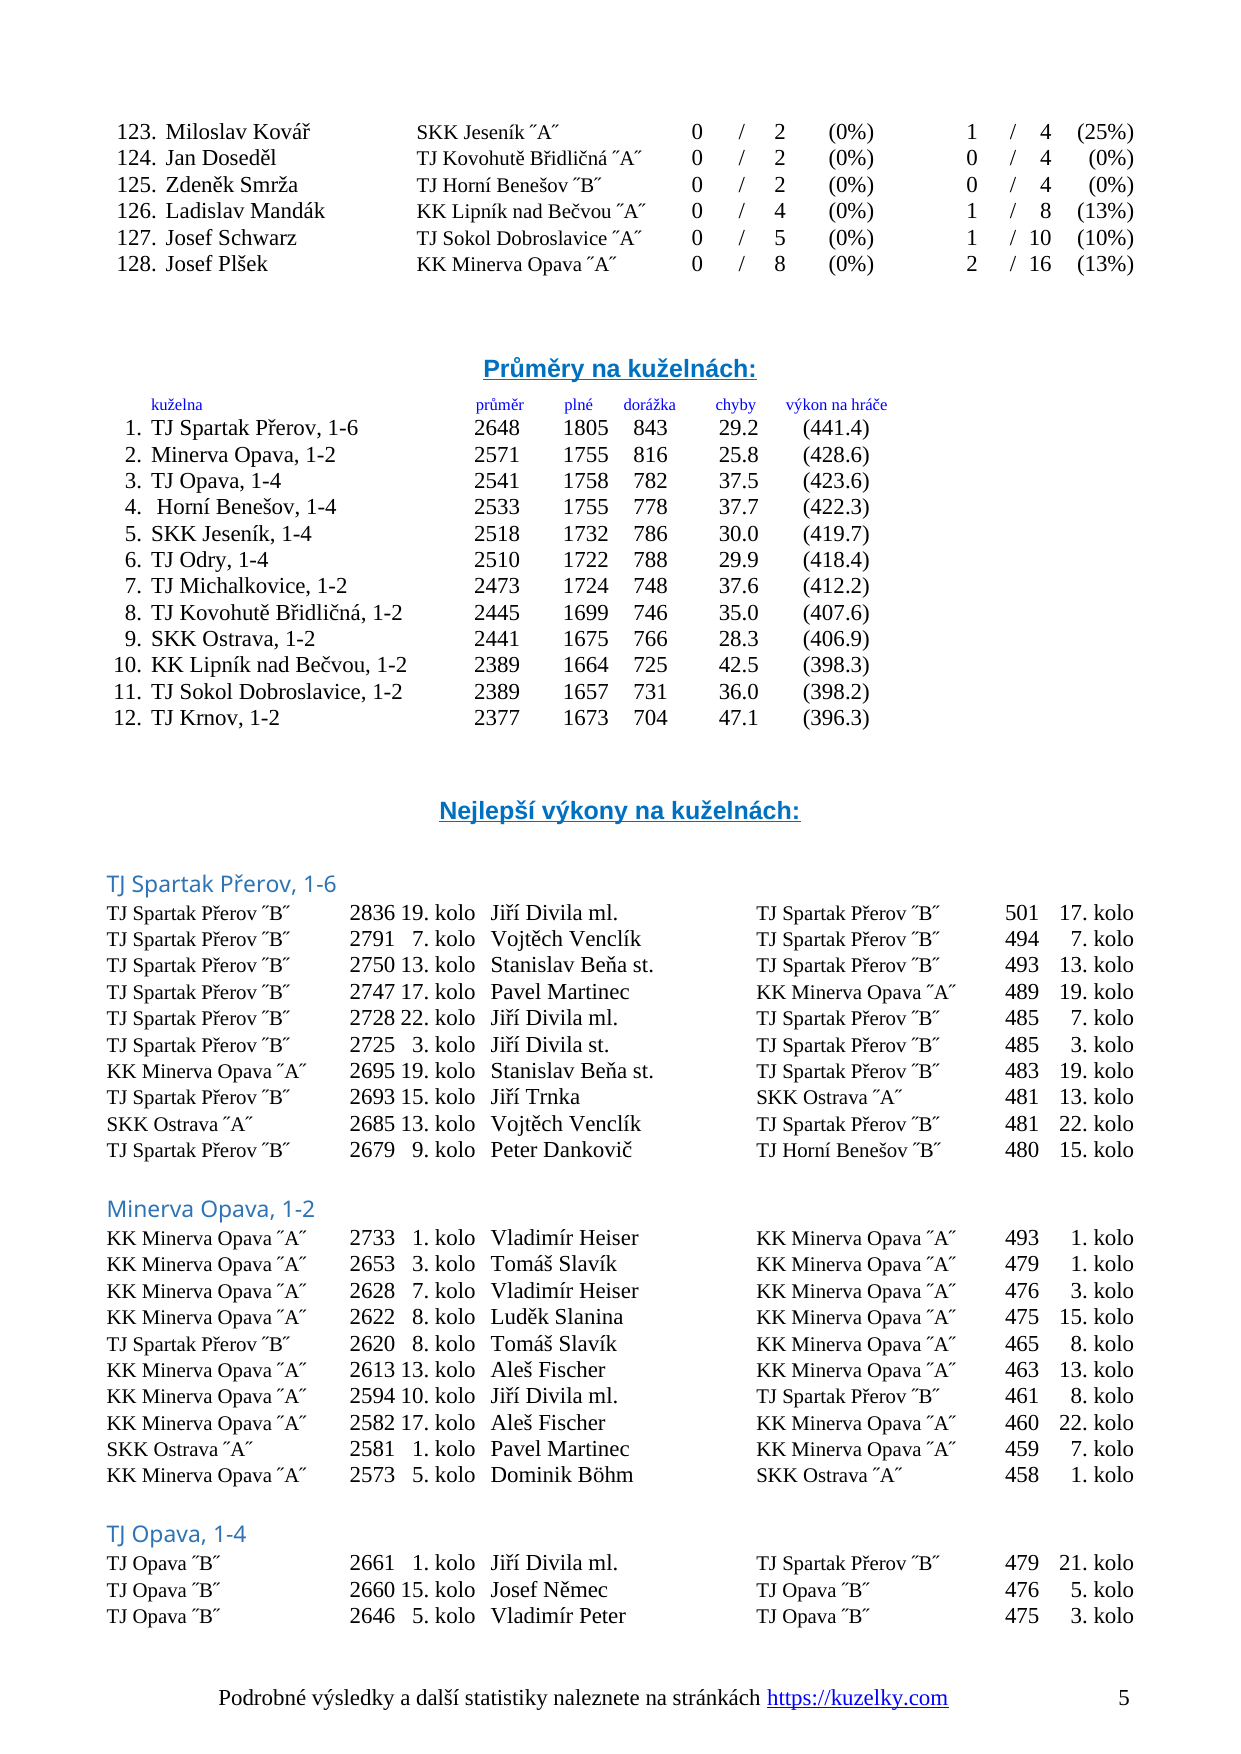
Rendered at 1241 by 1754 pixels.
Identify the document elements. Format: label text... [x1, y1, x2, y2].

text 4. Horní Benešov, 1-4 2533 1755 778 37.7 (422.3) [106, 493, 1134, 520]
subtitle TJ Spartak Přerov, 1-6 [106, 868, 1134, 899]
text 3. TJ Opava, 1-4 2541 1758 782 37.5 (423.6) [106, 467, 1134, 493]
text KK Minerva Opava ˝A˝ 2653 3. kolo Tomáš Slavík KK Minerva Opava ˝A˝ 479 1. kolo [106, 1251, 1134, 1277]
text TJ Spartak Přerov ˝B˝ 2693 15. kolo Jiří Trnka SKK Ostrava ˝A˝ 481 13. kolo [106, 1083, 1134, 1110]
text Nejlepší výkony na kuželnách: [94, 796, 1145, 824]
text TJ Spartak Přerov ˝B˝ 2747 17. kolo Pavel Martinec KK Minerva Opava ˝A˝ 489 19. kolo [106, 978, 1134, 1004]
text KK Minerva Opava ˝A˝ 2622 8. kolo Luděk Slanina KK Minerva Opava ˝A˝ 475 15. kolo [106, 1303, 1134, 1329]
text TJ Spartak Přerov ˝B˝ 2728 22. kolo Jiří Divila ml. TJ Spartak Přerov ˝B˝ 485 7. kolo [106, 1004, 1134, 1031]
text Průměry na kuželnách: [94, 354, 1145, 383]
text 12. TJ Krnov, 1-2 2377 1673 704 47.1 (396.3) [106, 704, 1134, 731]
text KK Minerva Opava ˝A˝ 2695 19. kolo Stanislav Beňa st. TJ Spartak Přerov ˝B˝ 483 19. kolo [106, 1057, 1134, 1083]
text TJ Opava ˝B˝ 2661 1. kolo Jiří Divila ml. TJ Spartak Přerov ˝B˝ 479 21. kolo [106, 1549, 1134, 1576]
text KK Minerva Opava ˝A˝ 2573 5. kolo Dominik Böhm SKK Ostrava ˝A˝ 458 1. kolo [106, 1461, 1134, 1488]
text 123. Miloslav Kovář SKK Jeseník ˝A˝ 0 / 2 (0%) 1 / 4 (25%) [106, 118, 1134, 144]
text 11. TJ Sokol Dobroslavice, 1-2 2389 1657 731 36.0 (398.2) [106, 678, 1134, 704]
text KK Minerva Opava ˝A˝ 2594 10. kolo Jiří Divila ml. TJ Spartak Přerov ˝B˝ 461 8. kolo [106, 1382, 1134, 1409]
text SKK Ostrava ˝A˝ 2685 13. kolo Vojtěch Venclík TJ Spartak Přerov ˝B˝ 481 22. kolo [106, 1110, 1134, 1136]
text 128. Josef Plšek KK Minerva Opava ˝A˝ 0 / 8 (0%) 2 / 16 (13%) [106, 250, 1134, 276]
text TJ Spartak Přerov ˝B˝ 2750 13. kolo Stanislav Beňa st. TJ Spartak Přerov ˝B˝ 493 13. kolo [106, 952, 1134, 978]
text KK Minerva Opava ˝A˝ 2733 1. kolo Vladimír Heiser KK Minerva Opava ˝A˝ 493 1. kolo [106, 1224, 1134, 1251]
text TJ Spartak Přerov ˝B˝ 2620 8. kolo Tomáš Slavík KK Minerva Opava ˝A˝ 465 8. kolo [106, 1329, 1134, 1356]
text 5. SKK Jeseník, 1-4 2518 1732 786 30.0 (419.7) [106, 520, 1134, 546]
text 1. TJ Spartak Přerov, 1-6 2648 1805 843 29.2 (441.4) [106, 414, 1134, 441]
text 10. KK Lipník nad Bečvou, 1-2 2389 1664 725 42.5 (398.3) [106, 652, 1134, 678]
text 7. TJ Michalkovice, 1-2 2473 1724 748 37.6 (412.2) [106, 572, 1134, 599]
text 126. Ladislav Mandák KK Lipník nad Bečvou ˝A˝ 0 / 4 (0%) 1 / 8 (13%) [106, 197, 1134, 223]
text TJ Spartak Přerov ˝B˝ 2679 9. kolo Peter Dankovič TJ Horní Benešov ˝B˝ 480 15. kolo [106, 1136, 1134, 1162]
text TJ Opava ˝B˝ 2660 15. kolo Josef Němec TJ Opava ˝B˝ 476 5. kolo [106, 1576, 1134, 1602]
subtitle Minerva Opava, 1-2 [106, 1193, 1134, 1224]
text 127. Josef Schwarz TJ Sokol Dobroslavice ˝A˝ 0 / 5 (0%) 1 / 10 (10%) [106, 223, 1134, 250]
text 2. Minerva Opava, 1-2 2571 1755 816 25.8 (428.6) [106, 441, 1134, 467]
text KK Minerva Opava ˝A˝ 2628 7. kolo Vladimír Heiser KK Minerva Opava ˝A˝ 476 3. kolo [106, 1277, 1134, 1303]
text TJ Spartak Přerov ˝B˝ 2836 19. kolo Jiří Divila ml. TJ Spartak Přerov ˝B˝ 501 17. kolo [106, 899, 1134, 925]
text kuželna průměr plné dorážka chyby výkon na hráče [106, 395, 1134, 414]
text 125. Zdeněk Smrža TJ Horní Benešov ˝B˝ 0 / 2 (0%) 0 / 4 (0%) [106, 171, 1134, 197]
text TJ Spartak Přerov ˝B˝ 2725 3. kolo Jiří Divila st. TJ Spartak Přerov ˝B˝ 485 3. kolo [106, 1031, 1134, 1057]
text 124. Jan Doseděl TJ Kovohutě Břidličná ˝A˝ 0 / 2 (0%) 0 / 4 (0%) [106, 144, 1134, 171]
subtitle TJ Opava, 1-4 [106, 1518, 1134, 1549]
text KK Minerva Opava ˝A˝ 2613 13. kolo Aleš Fischer KK Minerva Opava ˝A˝ 463 13. kolo [106, 1356, 1134, 1382]
text KK Minerva Opava ˝A˝ 2582 17. kolo Aleš Fischer KK Minerva Opava ˝A˝ 460 22. kolo [106, 1409, 1134, 1435]
text 8. TJ Kovohutě Břidličná, 1-2 2445 1699 746 35.0 (407.6) [106, 599, 1134, 625]
text TJ Opava ˝B˝ 2646 5. kolo Vladimír Peter TJ Opava ˝B˝ 475 3. kolo [106, 1602, 1134, 1628]
text 6. TJ Odry, 1-4 2510 1722 788 29.9 (418.4) [106, 546, 1134, 572]
text TJ Spartak Přerov ˝B˝ 2791 7. kolo Vojtěch Venclík TJ Spartak Přerov ˝B˝ 494 7. kolo [106, 925, 1134, 952]
text 9. SKK Ostrava, 1-2 2441 1675 766 28.3 (406.9) [106, 625, 1134, 652]
text SKK Ostrava ˝A˝ 2581 1. kolo Pavel Martinec KK Minerva Opava ˝A˝ 459 7. kolo [106, 1435, 1134, 1461]
